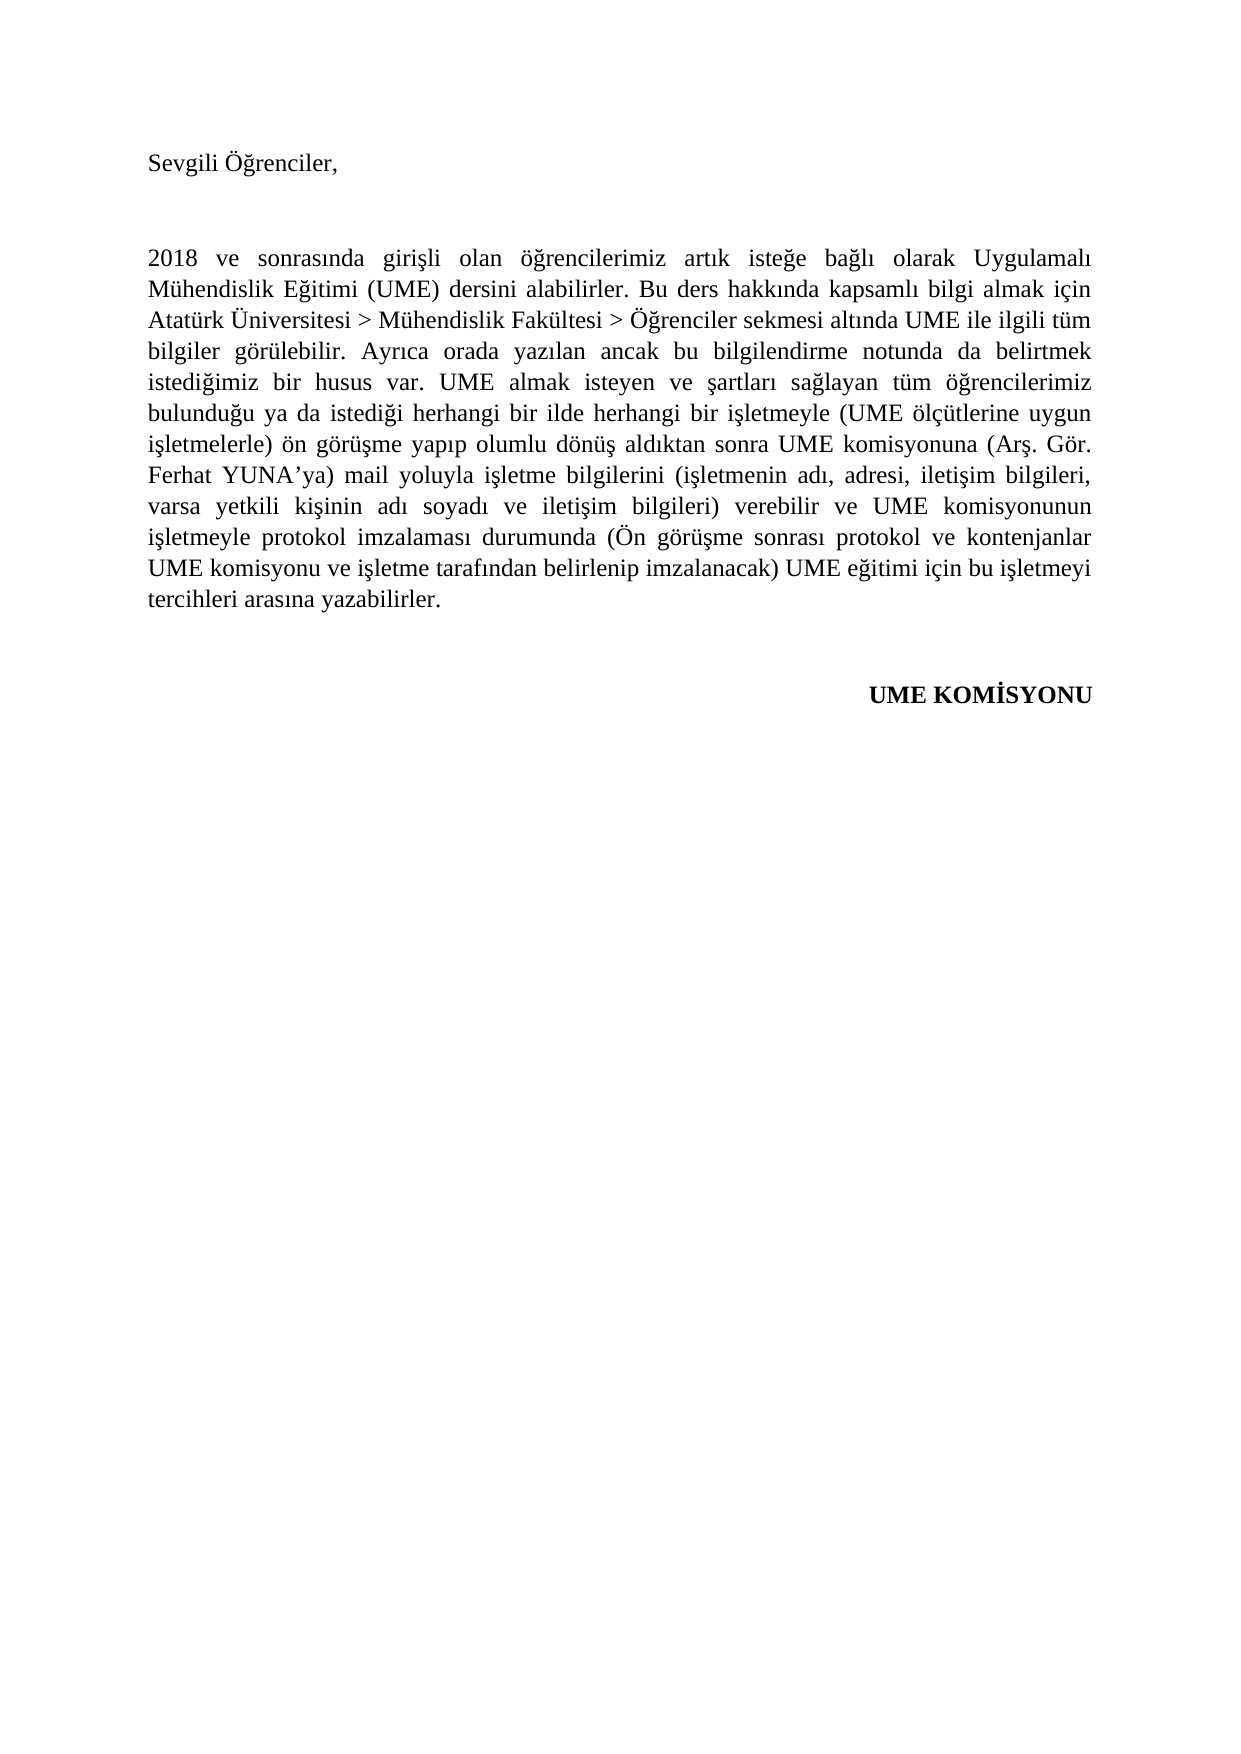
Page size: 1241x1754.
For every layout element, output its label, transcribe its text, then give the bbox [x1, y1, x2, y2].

text Sevgili Öğrenciler, [148, 148, 1093, 176]
text UME KOMİSYONU [148, 680, 1093, 709]
text 2018 ve sonrasında girişli olan öğrencilerimiz artık isteğe bağlı olarak Uygulamalı Mühendislik Eğitimi (UME) dersini alabilirler. Bu ders hakkında kapsamlı bilgi almak için Atatürk Üniversitesi > Mühendislik Fakültesi > Öğrenciler sekmesi altında UME ile ilgili tüm bilgiler görülebilir. Ayrıca orada yazılan ancak bu bilgilendirme notunda da belirtmek istediğimiz bir husus var. UME almak isteyen ve şartları sağlayan tüm öğrencilerimiz bulunduğu ya da istediği herhangi bir ilde herhangi bir işletmeyle (UME ölçütlerine uygun işletmelerle) ön görüşme yapıp olumlu dönüş aldıktan sonra UME komisyonuna (Arş. Gör. Ferhat YUNA’ya) mail yoluyla işletme bilgilerini (işletmenin adı, adresi, iletişim bilgileri, varsa yetkili kişinin adı soyadı ve iletişim bilgileri) verebilir ve UME komisyonunun işletmeyle protokol imzalaması durumunda (Ön görüşme sonrası protokol ve kontenjanlar UME komisyonu ve işletme tarafından belirlenip imzalanacak) UME eğitimi için bu işletmeyi tercihleri arasına yazabilirler. [148, 243, 1093, 613]
